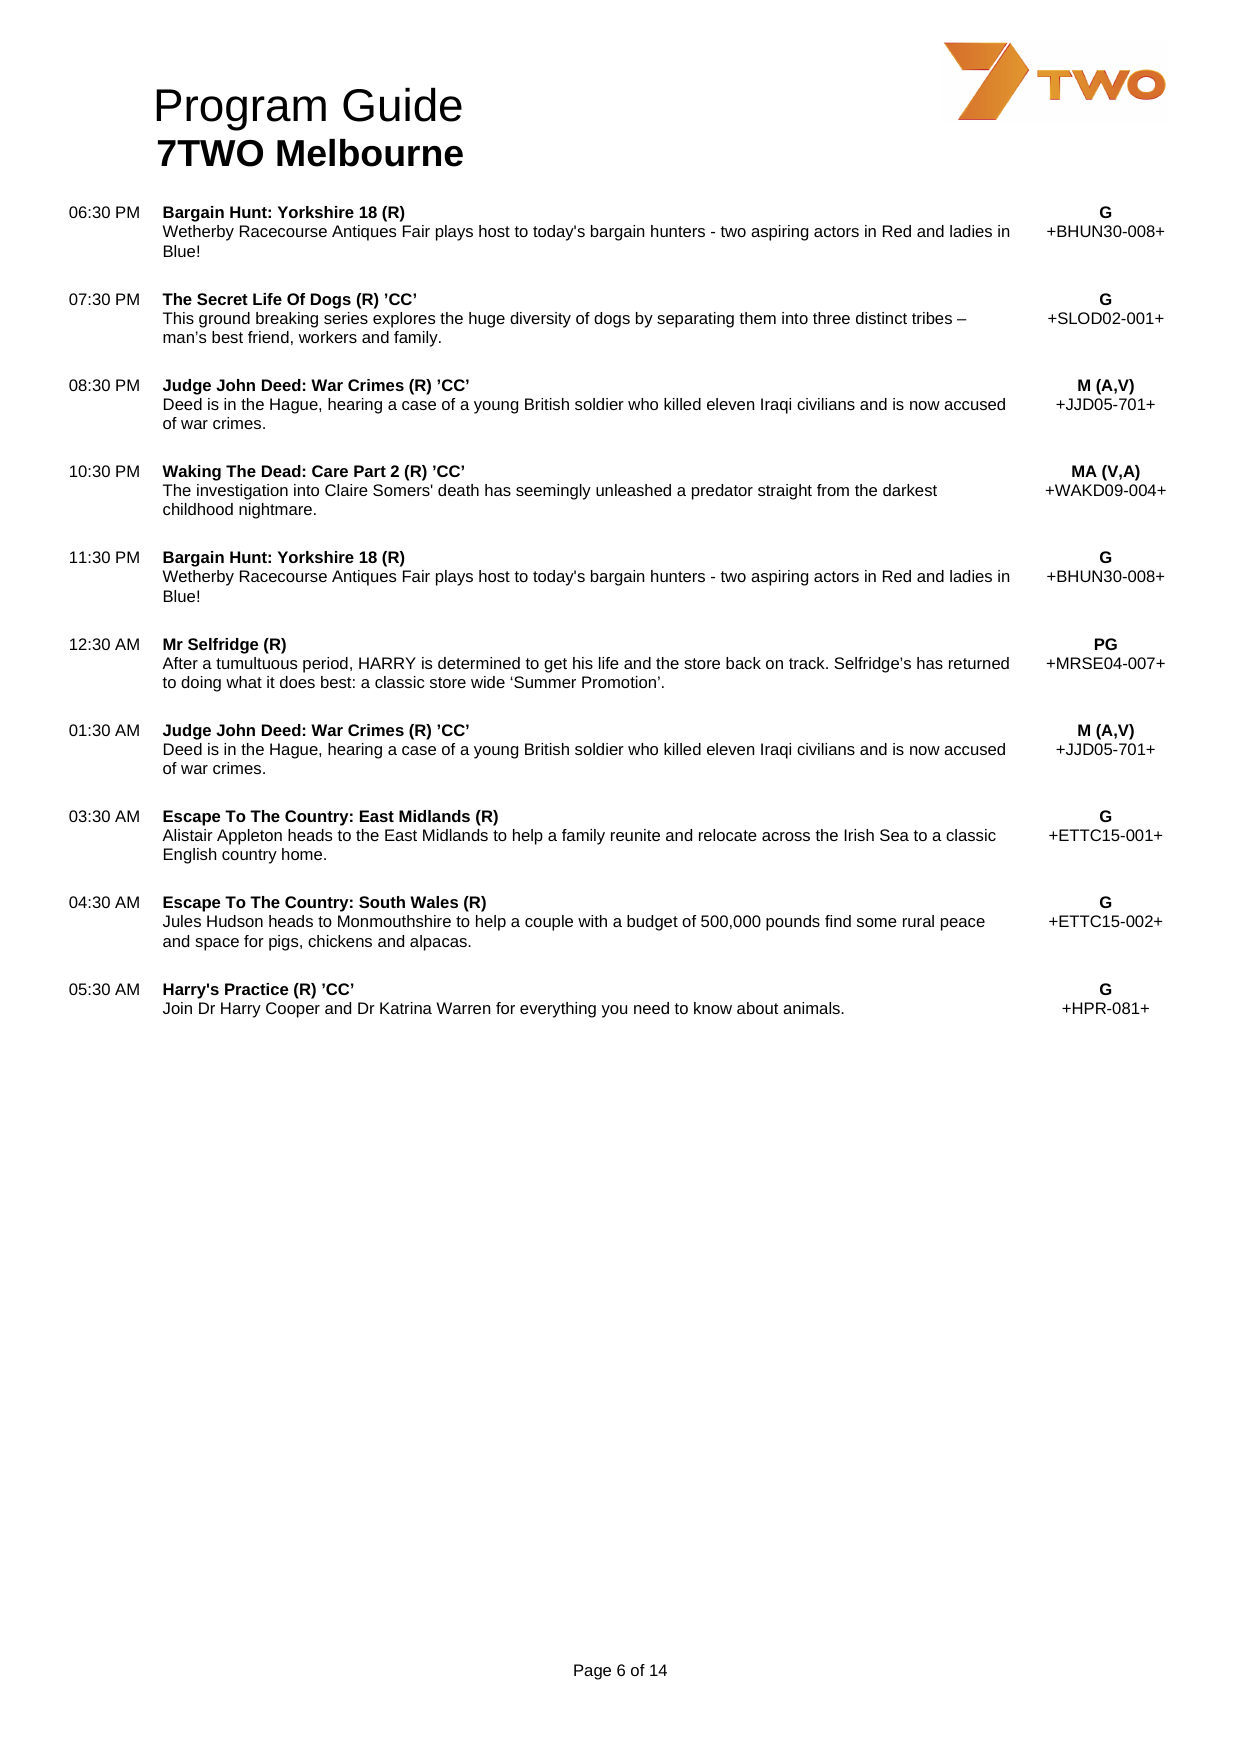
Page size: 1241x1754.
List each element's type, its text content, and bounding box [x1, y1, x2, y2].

table_header The Secret Life Of Dogs (R) ’CC’ This ground breaking series explores the huge diversity of dogs by separating them into three distinct tribes – man’s best friend, workers and family. [151, 289, 1022, 347]
table_header 05:30 AM [51, 979, 151, 1018]
table_header G +ETTC15-001+ [1022, 807, 1189, 864]
picture [941, 41, 1168, 122]
table_header Escape To The Country: South Wales (R) Jules Hudson heads to Monmouthshire to help a couple with a budget of 500,000 pounds find some rural peace and space for pigs, chickens and alpacas. [151, 893, 1022, 951]
table_header 11:30 PM [51, 548, 151, 606]
table_header G +BHUN30-008+ [1022, 203, 1189, 261]
table_header Waking The Dead: Care Part 2 (R) ’CC’ The investigation into Claire Somers' death has seemingly unleashed a predator straight from the darkest childhood nightmare. [151, 462, 1022, 519]
table_header 10:30 PM [51, 462, 151, 519]
table_header Judge John Deed: War Crimes (R) ’CC’ Deed is in the Hague, hearing a case of a young British soldier who killed eleven Iraqi civilians and is now accused of war crimes. [151, 721, 1022, 778]
table_header Bargain Hunt: Yorkshire 18 (R) Wetherby Racecourse Antiques Fair plays host to today's bargain hunters - two aspiring actors in Red and ladies in Blue! [151, 548, 1022, 606]
table_header MA (V,A) +WAKD09-004+ [1022, 462, 1189, 519]
table_header PG +MRSE04-007+ [1022, 634, 1189, 692]
table_header G +HPR-081+ [1022, 979, 1189, 1018]
table_header M (A,V) +JJD05-701+ [1022, 376, 1189, 433]
table_header 04:30 AM [51, 893, 151, 951]
table_header Mr Selfridge (R) After a tumultuous period, HARRY is determined to get his life and the store back on track. Selfridge’s has returned to doing what it does best: a classic store wide ‘Summer Promotion’. [151, 634, 1022, 692]
table_header M (A,V) +JJD05-701+ [1022, 721, 1189, 778]
table_header G +ETTC15-002+ [1022, 893, 1189, 951]
table_header 07:30 PM [51, 289, 151, 347]
table_header 03:30 AM [51, 807, 151, 864]
table_header Harry's Practice (R) ’CC’ Join Dr Harry Cooper and Dr Katrina Warren for everything you need to know about animals. [151, 979, 1022, 1018]
table_header Judge John Deed: War Crimes (R) ’CC’ Deed is in the Hague, hearing a case of a young British soldier who killed eleven Iraqi civilians and is now accused of war crimes. [151, 376, 1022, 433]
table_header 08:30 PM [51, 376, 151, 433]
table_header Bargain Hunt: Yorkshire 18 (R) Wetherby Racecourse Antiques Fair plays host to today's bargain hunters - two aspiring actors in Red and ladies in Blue! [151, 203, 1022, 261]
table_header Escape To The Country: East Midlands (R) Alistair Appleton heads to the East Midlands to help a family reunite and relocate across the Irish Sea to a classic English country home. [151, 807, 1022, 864]
table_header G +SLOD02-001+ [1022, 289, 1189, 347]
table_header 01:30 AM [51, 721, 151, 778]
table_header 12:30 AM [51, 634, 151, 692]
table_header G +BHUN30-008+ [1022, 548, 1189, 606]
table_header 06:30 PM [51, 203, 151, 261]
